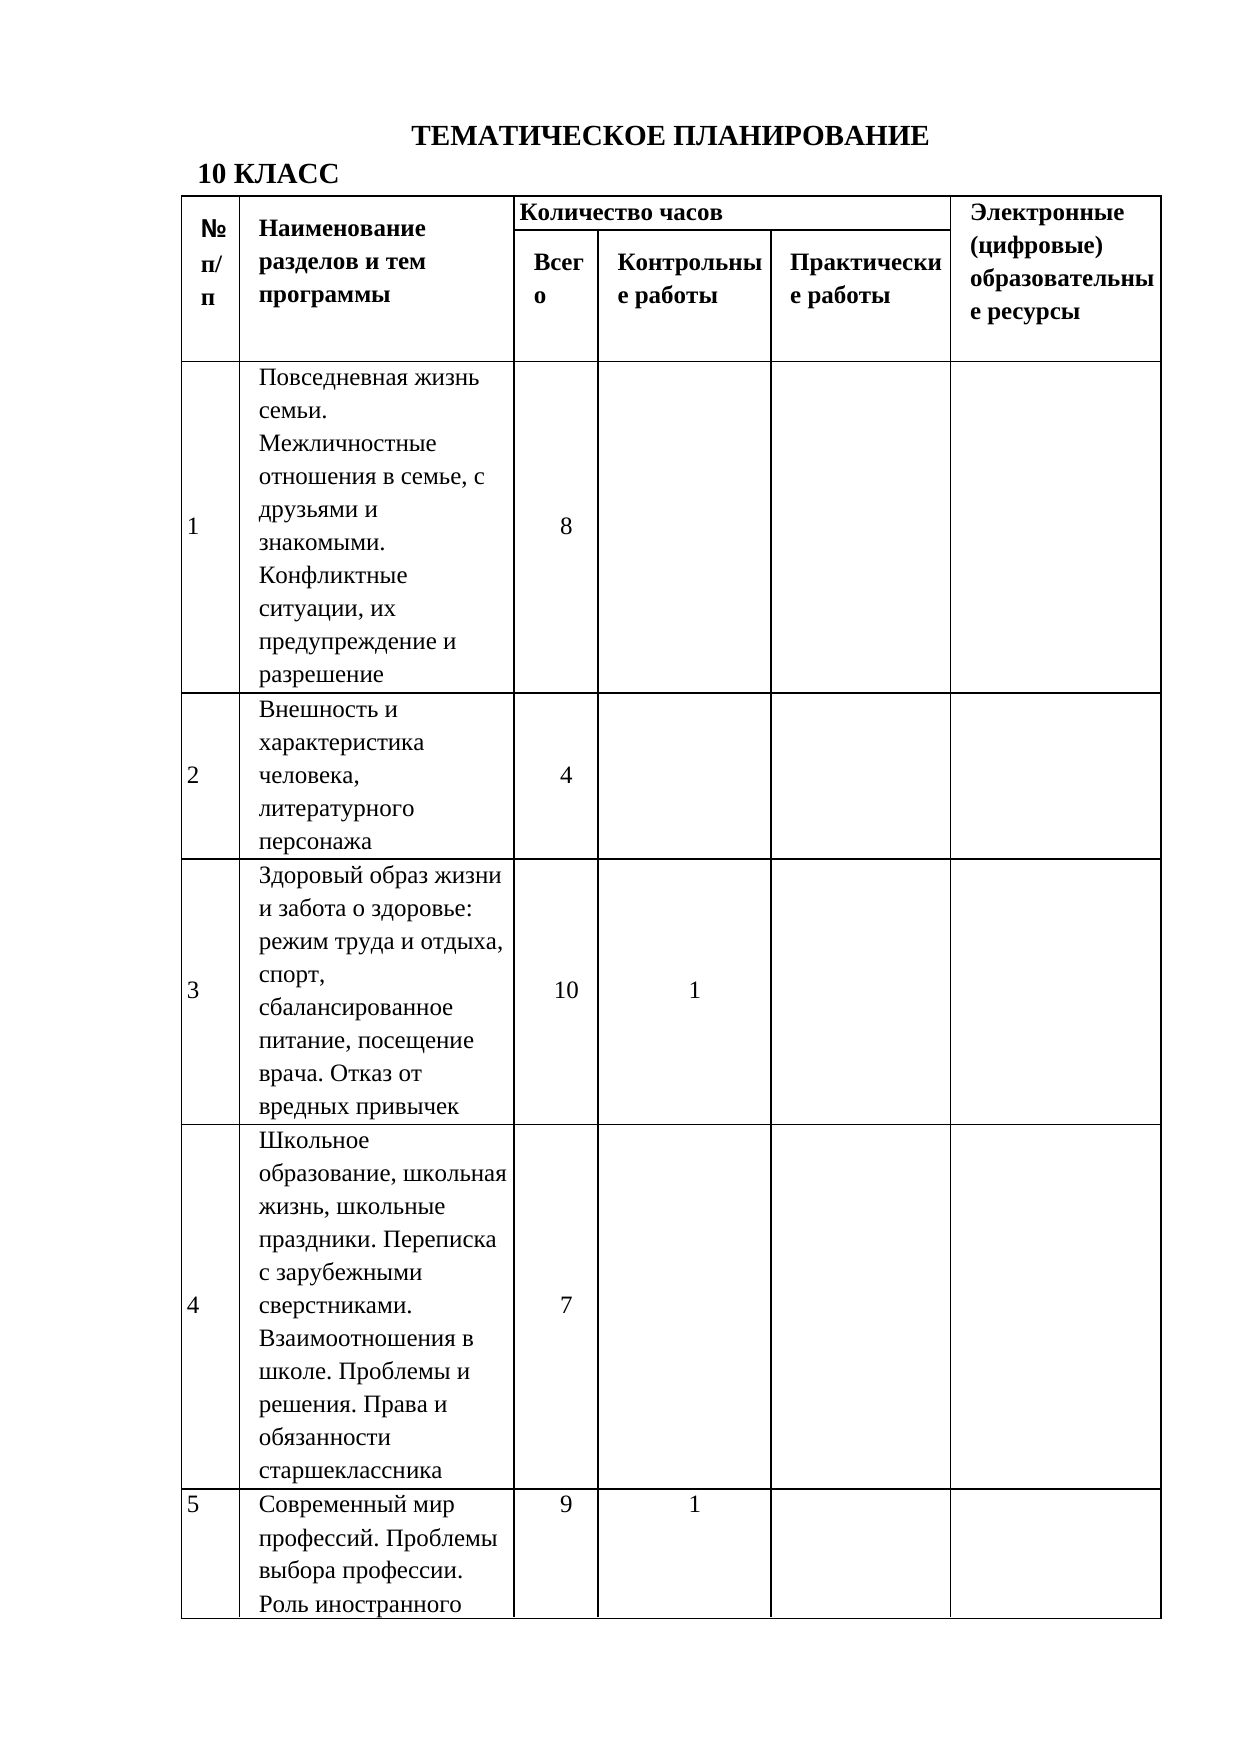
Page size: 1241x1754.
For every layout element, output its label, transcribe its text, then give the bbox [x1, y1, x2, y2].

text ТЕМАТИЧЕСКОЕ ПЛАНИРОВАНИЕ [190, 118, 1152, 152]
table_cell [951, 362, 1160, 692]
table_cell 4 [182, 1125, 239, 1488]
table_cell Здоровый образ жизни и забота о здоровье: режим труда и отдыха, спорт, сбалансированное питание, посещение врача. Отказ от вредных привычек [240, 860, 513, 1124]
table_cell [951, 694, 1160, 858]
table_cell [772, 1490, 950, 1617]
table_cell 9 [515, 1490, 597, 1617]
table_cell 2 [182, 694, 239, 858]
table_cell [951, 1125, 1160, 1488]
table_cell [772, 860, 950, 1124]
table_cell [599, 1125, 770, 1488]
table_cell [951, 860, 1160, 1124]
table_header № п/п [182, 197, 239, 361]
table_cell [772, 362, 950, 692]
table_cell 1 [599, 860, 770, 1124]
table_cell Всего [515, 231, 597, 361]
table_cell 4 [515, 694, 597, 858]
table_cell 10 [515, 860, 597, 1124]
table_cell 1 [182, 362, 239, 692]
table_cell Контрольные работы [599, 231, 770, 361]
table_header Наименование разделов и тем программы [240, 197, 513, 361]
text 10 КЛАСС [190, 157, 1152, 190]
table_header Электронные (цифровые) образовательные ресурсы [951, 197, 1160, 361]
table_cell [599, 362, 770, 692]
table_cell Внешность и характеристика человека, литературного персонажа [240, 694, 513, 858]
table_cell [599, 694, 770, 858]
table_cell 8 [515, 362, 597, 692]
table_header Количество часов [515, 197, 950, 229]
table_cell [772, 694, 950, 858]
table_cell [951, 1490, 1160, 1617]
table_cell Повседневная жизнь семьи. Межличностные отношения в семье, с друзьями и знакомыми. Конфликтные ситуации, их предупреждение и разрешение [240, 362, 513, 692]
table_cell 1 [599, 1490, 770, 1617]
table_cell 3 [182, 860, 239, 1124]
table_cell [240, 1490, 513, 1617]
table_cell Школьное образование, школьная жизнь, школьные праздники. Переписка с зарубежными сверстниками. Взаимоотношения в школе. Проблемы и решения. Права и обязанности старшеклассника [240, 1125, 513, 1488]
table_cell Практические работы [772, 231, 950, 361]
table_cell [772, 1125, 950, 1488]
table_cell 7 [515, 1125, 597, 1488]
table_cell 5 [182, 1490, 239, 1617]
